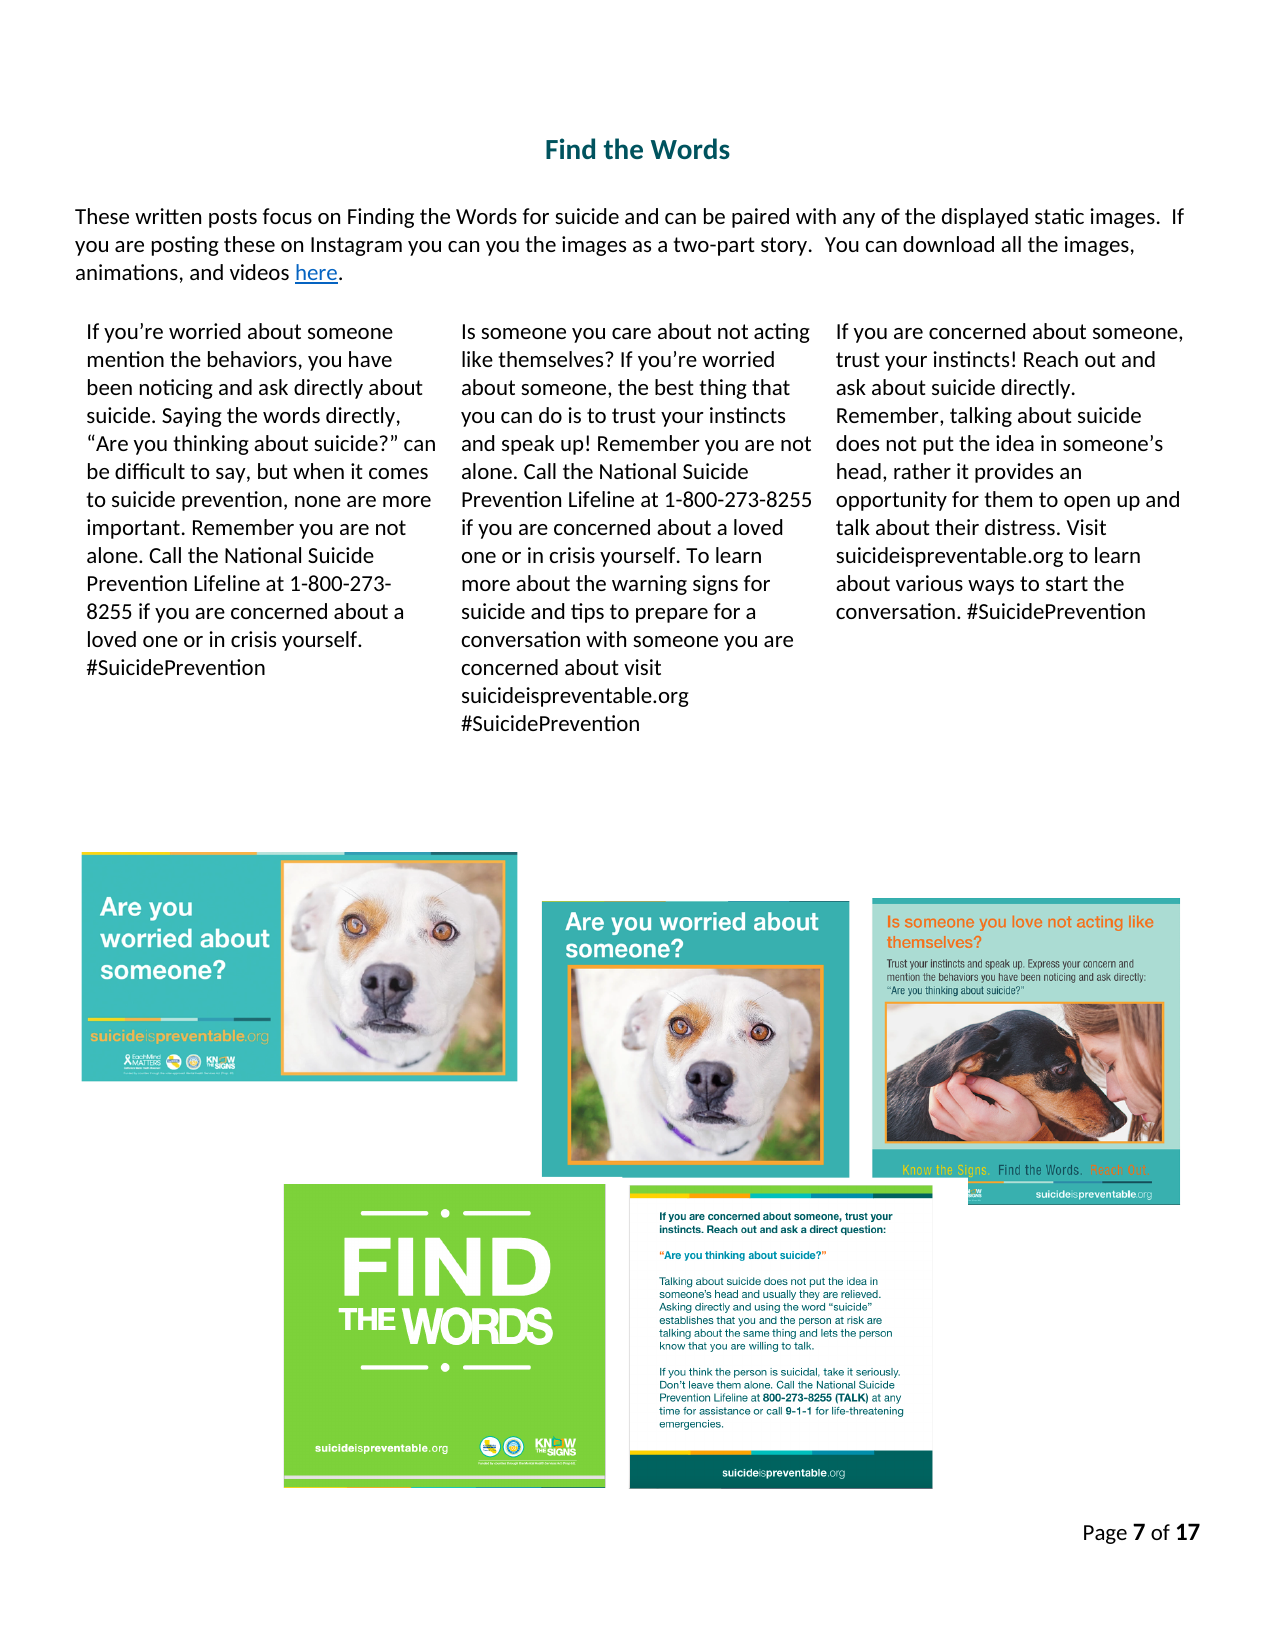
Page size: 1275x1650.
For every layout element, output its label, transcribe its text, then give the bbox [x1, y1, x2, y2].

table_header Is someone you care about not acting like themselves? If you’re worried about someone, the best thing that you can do is to trust your instincts and speak up! Remember you are not alone. Call the National Suicide Prevention Lifeline at 1-800-273-8255 if you are concerned about a loved one or in crisis yourself. To learn more about the warning signs for suicide and tips to prepare for a conversation with someone you are concerned about visit suicideispreventable.org #SuicidePrevention [450, 317, 824, 825]
picture [541, 901, 850, 1177]
text Find the Words [75, 131, 1200, 167]
picture [283, 1184, 606, 1488]
table_header If you’re worried about someone mention the behaviors, you have been noticing and ask directly about suicide. Saying the words directly, “Are you thinking about suicide?” can be difficult to say, but when it comes to suicide prevention, none are more important. Remember you are not alone. Call the National Suicide Prevention Lifeline at 1-800-273-8255 if you are concerned about a loved one or in crisis yourself. #SuicidePrevention [75, 317, 449, 825]
picture [81, 852, 518, 1082]
table_header If you are concerned about someone, trust your instincts! Reach out and ask about suicide directly. Remember, talking about suicide does not put the idea in someone’s head, rather it provides an opportunity for them to open up and talk about their distress. Visit suicideispreventable.org to learn about various ways to start the conversation. #SuicidePrevention [824, 317, 1199, 825]
text These written posts focus on Finding the Words for suicide and can be paired with any of the displayed static images. If you are posting these on Instagram you can you the images as a two-part story. You can download all the images, animations, and videos here. [75, 202, 1200, 286]
picture [628, 1185, 933, 1489]
picture [871, 898, 1181, 1205]
